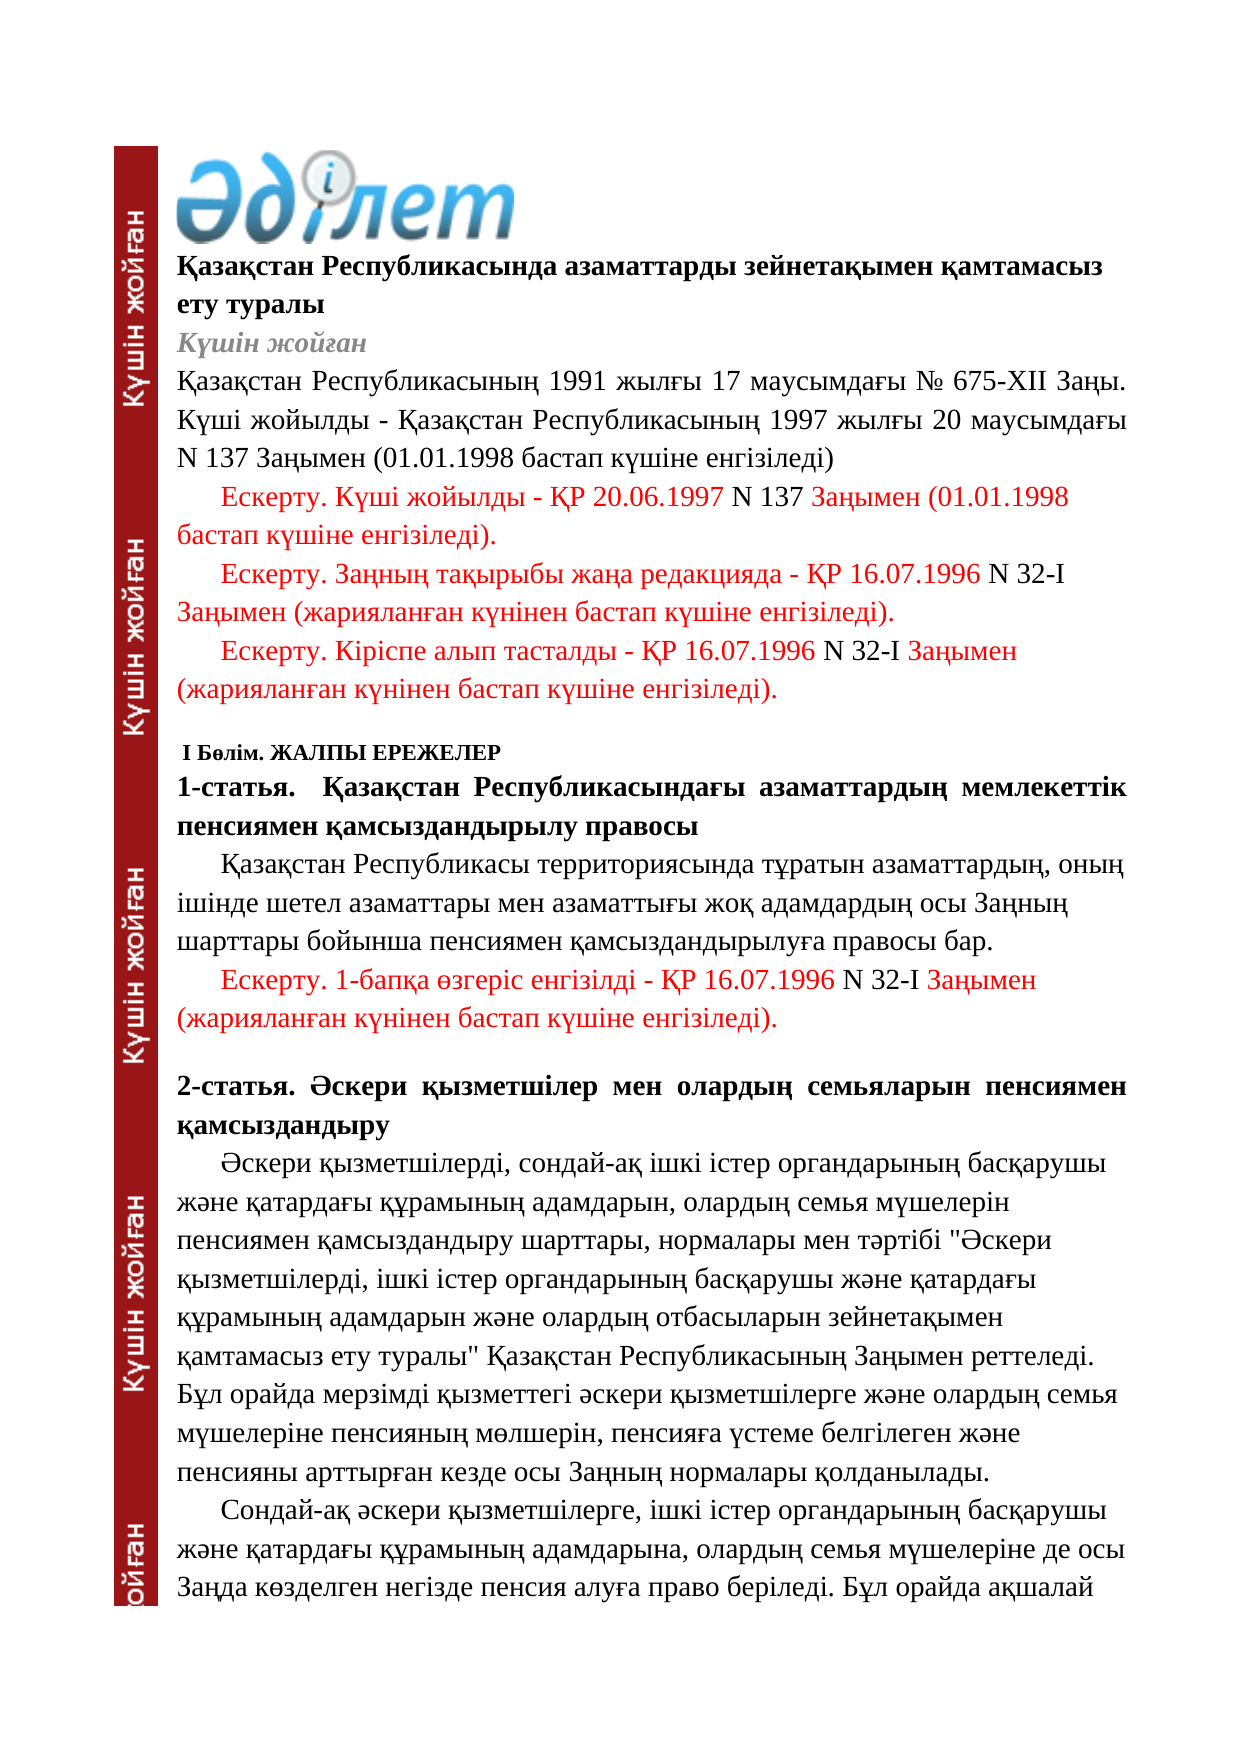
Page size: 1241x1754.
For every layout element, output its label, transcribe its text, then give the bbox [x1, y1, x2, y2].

picture [114, 841, 158, 846]
text Қазақстан Республикасы территориясында тұратын азаматтардың, оның ішінде шетел азаматтары мен азаматтығы жоқ адамдардың осы Заңның шарттары бойынша пенсиямен қамсыздандырылуға правосы бар. Ескерту. 1-бапқа өзгеріс енгізілді - ҚР 16.07.1996 N 32-I Заңымен (жарияланған күнiнен бастап күшiне енгiзiледі). [112, 846, 1128, 1064]
text Күшін жойған [112, 325, 1128, 358]
picture [114, 146, 158, 248]
text 2-статья. Әскери қызметшілер мен олардың семьяларын пенсиямен қамсыздандыру [112, 1068, 1128, 1140]
text 1-статья. Қазақстан Республикасындағы азаматтардың мемлекеттік пенсиямен қамсыздандырылу правосы [112, 769, 1128, 841]
picture [114, 1064, 158, 1068]
picture [114, 358, 158, 363]
text Қазақстан Республикасында азаматтарды зейнетақымен қамтамасыз ету туралы [112, 248, 1128, 320]
picture [114, 320, 158, 325]
picture [114, 735, 158, 739]
picture [114, 1140, 158, 1145]
text Ескерту. Күші жойылды - ҚР 20.06.1997 N 137 Заңымен (01.01.1998 бастап күшiне енгiзiледi). Ескерту. Заңның тақырыбы жаңа редакцияда - ҚР 16.07.1996 N 32-I Заңымен (жарияланған күнiнен бастап күшiне енгiзiледі). Ескерту. Кіріспе алып тасталды - ҚР 16.07.1996 N 32-I Заңымен (жарияланған күнiнен бастап күшiне енгiзiледі). [112, 479, 1128, 735]
picture [176, 150, 515, 244]
picture [114, 474, 158, 479]
text І Бөлім. ЖАЛПЫ ЕРЕЖЕЛЕР [112, 739, 1128, 766]
text Қазақстан Pеспубликасының 1991 жылғы 17 маусымдағы № 675-XII Заңы. Күші жойылды - Қазақстан Республикасының 1997 жылғы 20 маусымдағы N 137 Заңымен (01.01.1998 бастап күшiне енгiзiледi) [112, 363, 1128, 474]
